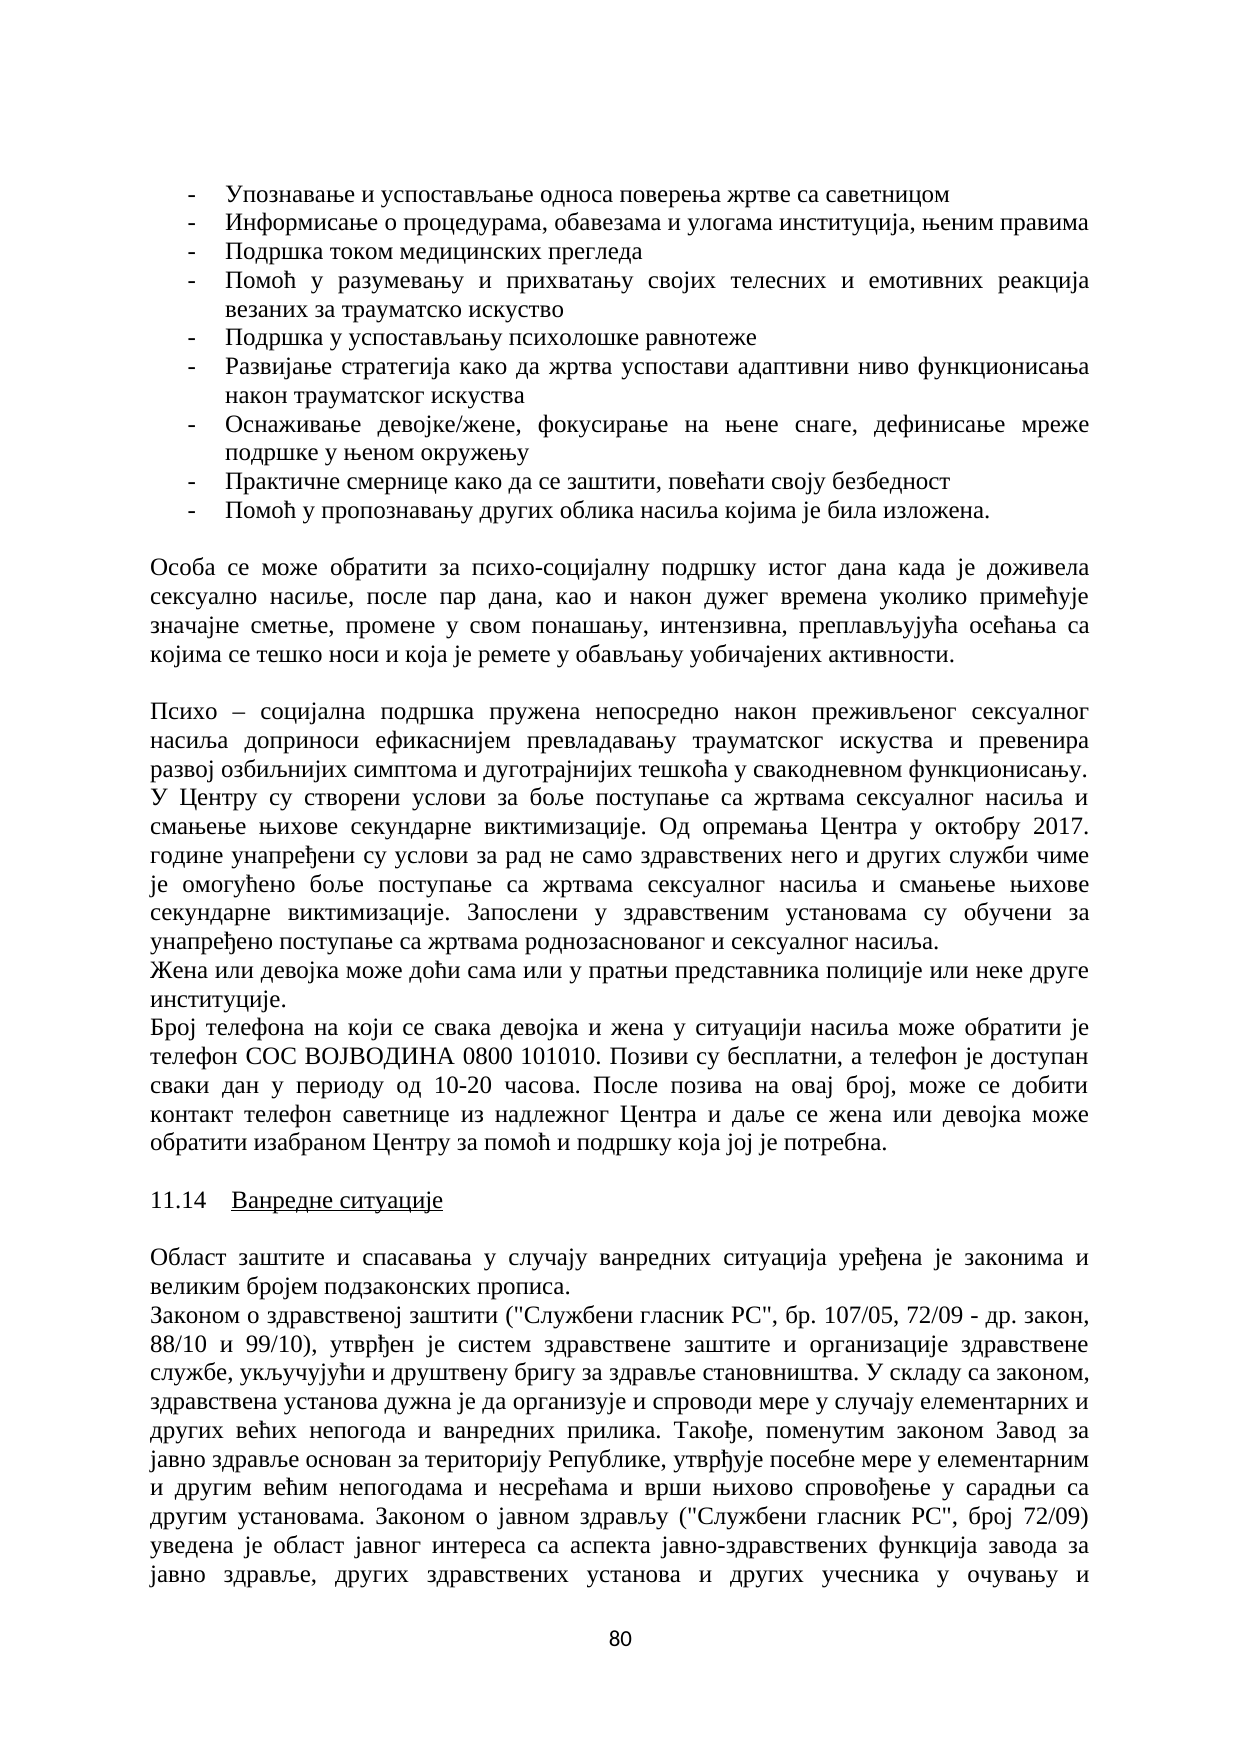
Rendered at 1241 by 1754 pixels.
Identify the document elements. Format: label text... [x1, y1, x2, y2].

list Помоћ у пропознавању других облика насиља којима је била изложена. [187, 495, 1090, 524]
list Подршка у успостављању психолошке равнотеже [187, 322, 1090, 351]
list Информисање о процедурама, обавезама и улогама институција, њеним правима [187, 207, 1090, 236]
text Психо – социјална подршка пружена непосредно након преживљеног сексуалног насиља доприноси ефикаснијем превладавању трауматског искуства и превенира развој озбиљнијих симптома и дуготрајнијих тешкоћа у свакодневном функционисању. [150, 696, 1090, 782]
text Број телефона на који се свака девојка и жена у ситуацији насиља може обратити је телефон СОС ВОЈВОДИНА 0800 101010. Позиви су бесплатни, а телефон је доступан сваки дан у периоду од 10-20 часова. После позива на овај број, може се добити контакт телефон саветнице из надлежног Центра и даље се жена или девојка може обратити изабраном Центру за помоћ и подршку која јој је потребна. [150, 1012, 1090, 1156]
list Помоћ у разумевању и прихватању својих телесних и емотивних реакција везаних за трауматско искуство [187, 265, 1090, 322]
list Развијање стратегија како да жртва успостави адаптивни ниво функционисања након трауматског искуства [187, 351, 1090, 409]
text Жена или девојка може доћи сама или у пратњи представника полиције или неке друге институције. [150, 955, 1090, 1012]
text У Центру су створени услови за боље поступање са жртвама сексуалног насиља и смањење њихове секундарне виктимизације. Од опремања Центра у октобру 2017. године унапређени су услови за рад не само здравствених него и других служби чиме је омогућено боље поступање са жртвама сексуалног насиља и смањење њихове секундарне виктимизације. Запослени у здравственим установама су обучени за унапређено поступање са жртвама роднозаснованог и сексуалног насиља. [150, 782, 1090, 955]
list Практичне смернице како да се заштити, повећати своју безбедност [187, 466, 1090, 495]
list Оснаживање девојке/жене, фокусирање на њене снаге, дефинисање мреже подршке у њеном окружењу [187, 409, 1090, 466]
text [150, 1300, 1090, 1587]
list Подршка током медицинских прегледа [187, 236, 1090, 265]
list Упознавање и успостављање односа поверења жртве са саветницом [187, 179, 1090, 207]
text Особа се може обратити за психо-социјалну подршку истог дана када је доживела сексуално насиље, после пар дана, као и након дужег времена уколико примећује значајне сметње, промене у свом понашању, интензивна, преплављујућа осећања са којима се тешко носи и која је ремете у обављању уобичајених активности. [150, 552, 1090, 667]
list Ванредне ситуације [150, 1185, 1090, 1214]
text Област заштите и спасавања у случају ванредних ситуација уређена је законима и великим бројем подзаконских прописа. [150, 1242, 1090, 1300]
